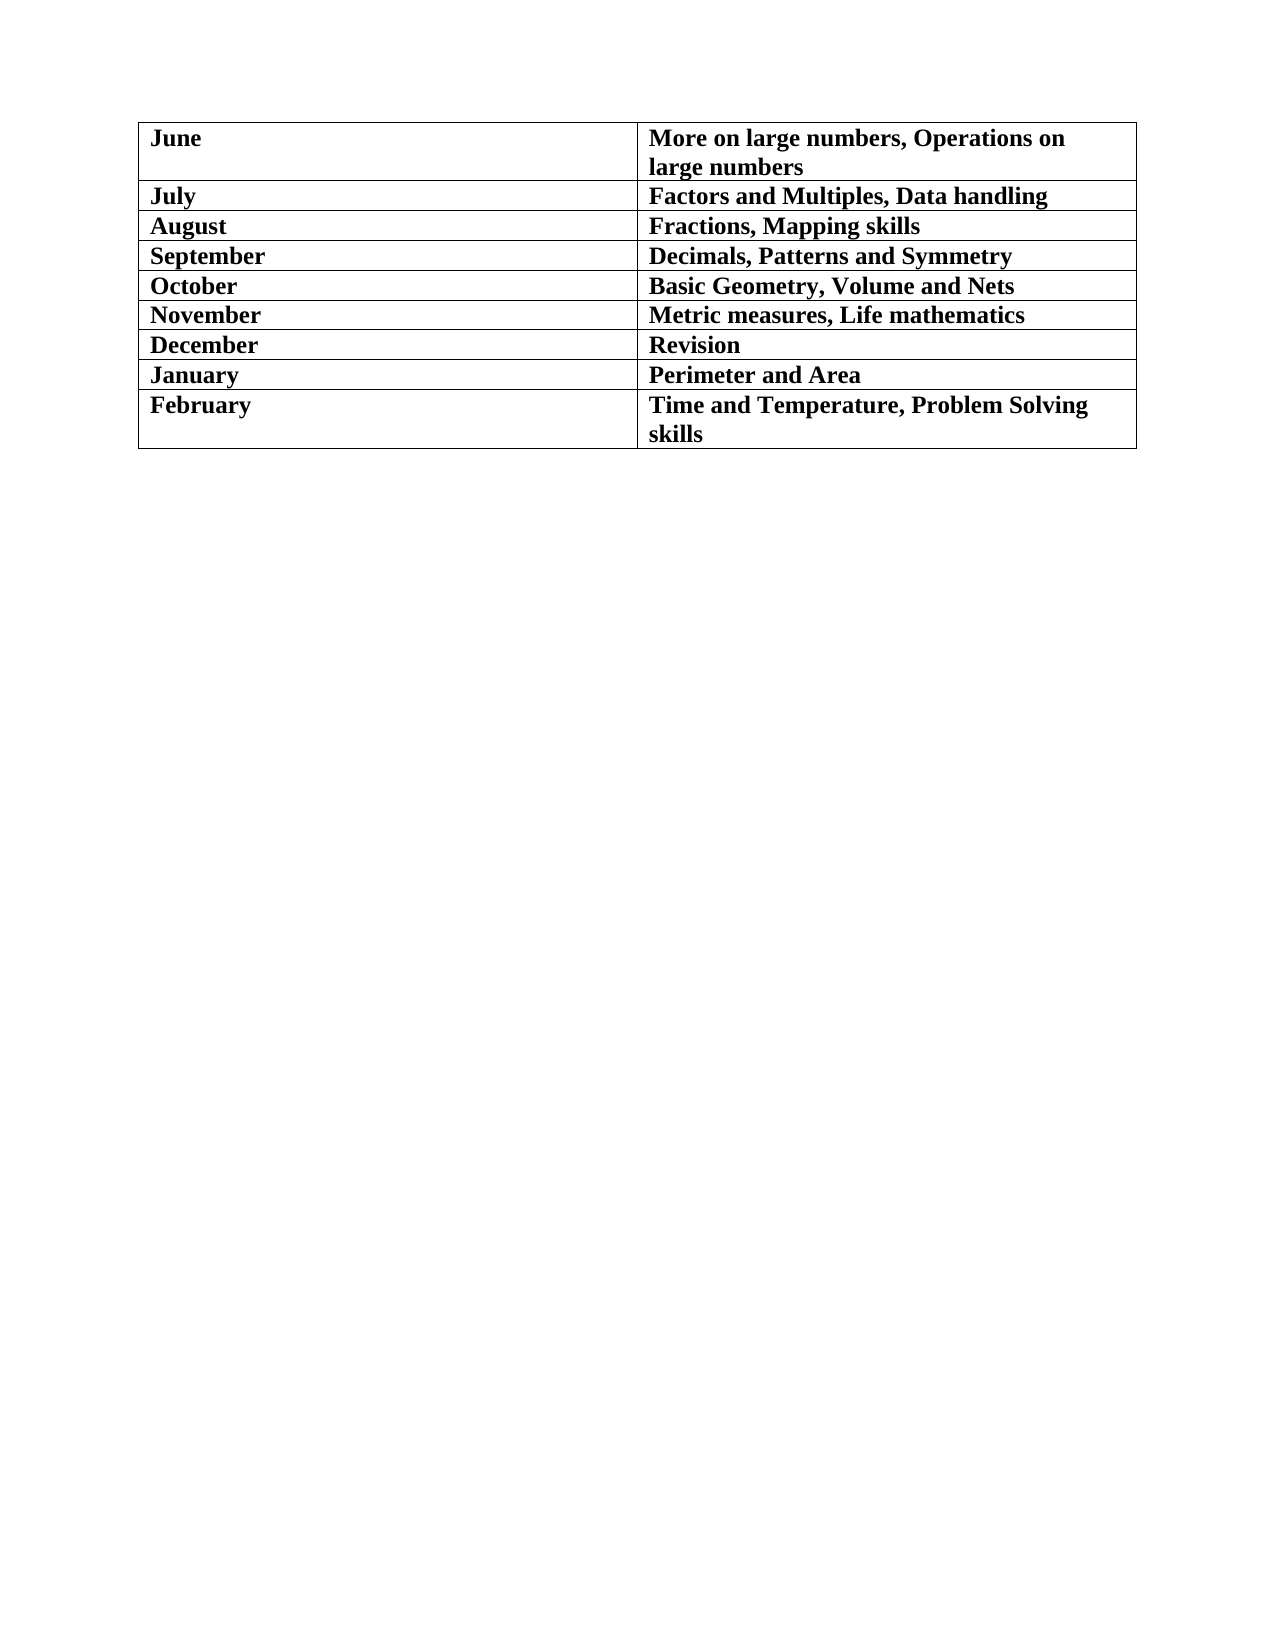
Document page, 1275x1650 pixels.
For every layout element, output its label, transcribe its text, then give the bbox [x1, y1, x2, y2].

table_cell Factors and Multiples, Data handling [638, 181, 1136, 210]
table_cell Metric measures, Life mathematics [638, 301, 1136, 329]
table_header June [139, 123, 637, 180]
table_cell Revision [638, 330, 1136, 359]
table_cell Fractions, Mapping skills [638, 211, 1136, 240]
table_cell Time and Temperature, Problem Solving skills [638, 390, 1136, 447]
table_cell December [139, 330, 637, 359]
table_cell July [139, 181, 637, 210]
table_cell Decimals, Patterns and Symmetry [638, 241, 1136, 270]
table_cell February [139, 390, 637, 447]
table_cell August [139, 211, 637, 240]
table_cell September [139, 241, 637, 270]
table_cell October [139, 271, 637, 299]
table_cell January [139, 360, 637, 389]
table_header More on large numbers, Operations on large numbers [638, 123, 1136, 180]
table_cell Basic Geometry, Volume and Nets [638, 271, 1136, 299]
table_cell November [139, 301, 637, 329]
table_cell Perimeter and Area [638, 360, 1136, 389]
